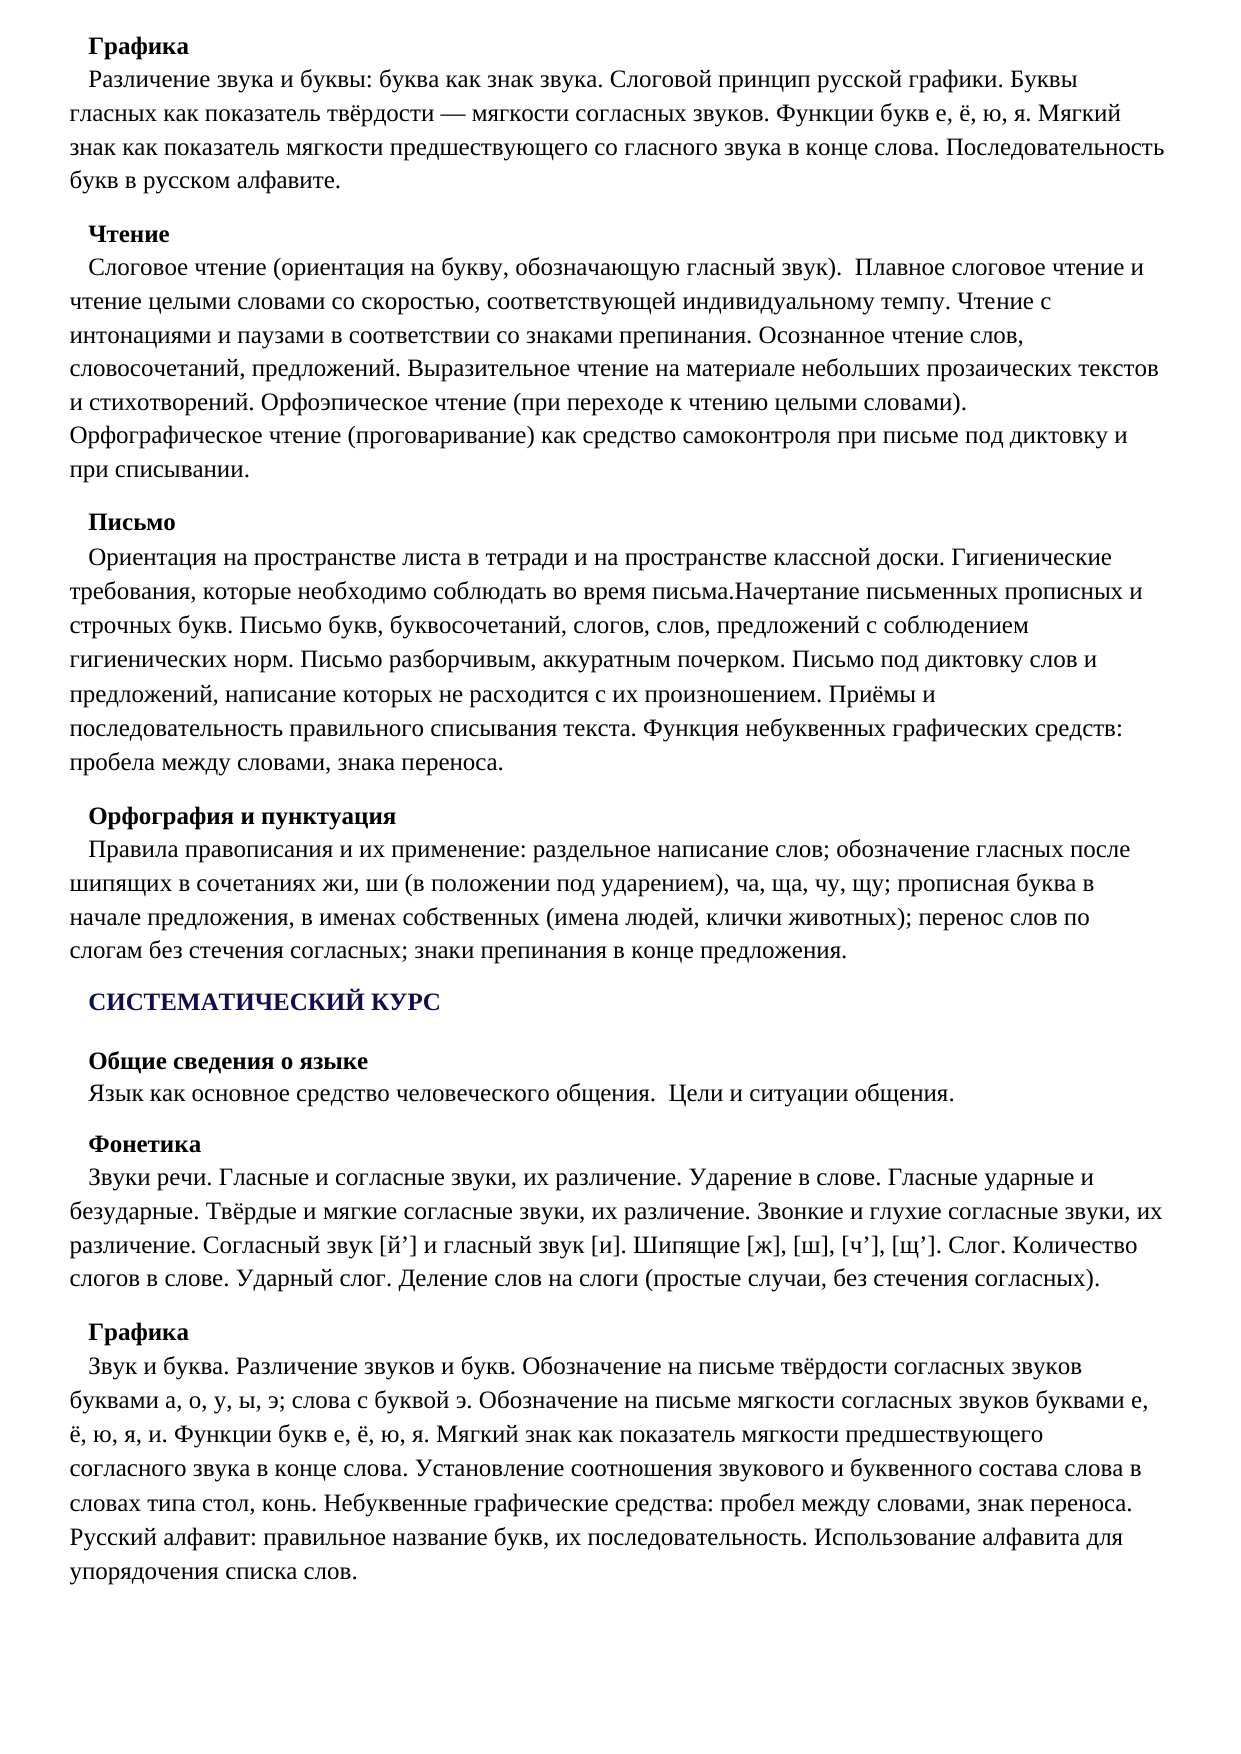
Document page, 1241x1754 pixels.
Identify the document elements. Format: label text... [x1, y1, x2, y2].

text СИСТЕМАТИЧЕСКИЙ КУРС [88, 989, 1166, 1016]
text Орфография и пунктуация Правила правописания и их применение: раздельное написа​ние слов; обозначение гласных после шипящих в сочетаниях жи, ши (в положении под ударением), ча, ща, чу, щу; пропис​ная буква в начале предложения, в именах собственных (имена людей, клички животных); перенос слов по слогам без стечения согласных; знаки препинания в конце предложения. [69, 801, 1166, 964]
text Общие сведения о языке Язык как основное средство человеческого общения. Цели и ситуации общения. [88, 1046, 956, 1106]
text Чтение Слоговое чтение (ориентация на букву, обозначающую глас​ный звук). Плавное слоговое чтение и чтение целыми словами со скоростью, соответствующей индивидуальному темпу. Чте​ние с интонациями и паузами в соответствии со знаками препи​нания. Осознанное чтение слов, словосочетаний, предложений. Выразительное чтение на материале небольших прозаических текстов и стихотворений. Орфоэпическое чтение (при переходе к чтению целыми слова​ми). Орфографическое чтение (проговаривание) как средство самоконтроля при письме под диктовку и при списывании. [69, 219, 1166, 483]
text Фонетика Звуки речи. Гласные и согласные звуки, их различение. Уда​рение в слове. Гласные ударные и безударные. Твёрдые и мяг​кие согласные звуки, их различение. Звонкие и глухие соглас​ные звуки, их различение. Согласный звук [й’] и гласный звук [и]. Шипящие [ж], [ш], [ч’], [щ’]. Слог. Количество слогов в слове. Ударный слог. Деление слов на слоги (простые случаи, без стечения согласных). [69, 1129, 1166, 1292]
text Графика Различение звука и буквы: буква как знак звука. Слоговой принцип русской графики. Буквы гласных как показатель твёр​дости — мягкости согласных звуков. Функции букв е, ё, ю, я. Мягкий знак как показатель мягкости предшествующего со​ гласного звука в конце слова. Последовательность букв в русском алфавите. [69, 31, 1166, 194]
text Графика Звук и буква. Различение звуков и букв. Обозначение на письме твёрдости согласных звуков буквами а, о, у, ы, э; слова с буквой э. Обозначение на письме мягкости согласных звуков буквами е, ё, ю, я, и. Функции букв е, ё, ю, я. Мягкий знак как показатель мягкости предшествующего согласного звука в конце слова. Установление соотношения звукового и буквенного состава слова в словах типа стол, конь. Небуквенные графические средства: пробел между словами, знак переноса. Русский алфавит: правильное название букв, их последова​тельность. Использование алфавита для упорядочения списка слов. [69, 1317, 1166, 1585]
text Письмо Ориентация на пространстве листа в тетради и на простран​стве классной доски. Гигиенические требования, которые необ​ходимо соблюдать во время письма.Начертание письменных прописных и строчных букв. Пись​мо букв, буквосочетаний, слогов, слов, предложений с соблюде​нием гигиенических норм. Письмо разборчивым, аккуратным почерком. Письмо под диктовку слов и предложений, написа​ние которых не расходится с их произношением. Приёмы и последовательность правильного списывания текста. Функция небуквенных графических средств: пробела между словами, знака переноса. [69, 507, 1151, 776]
